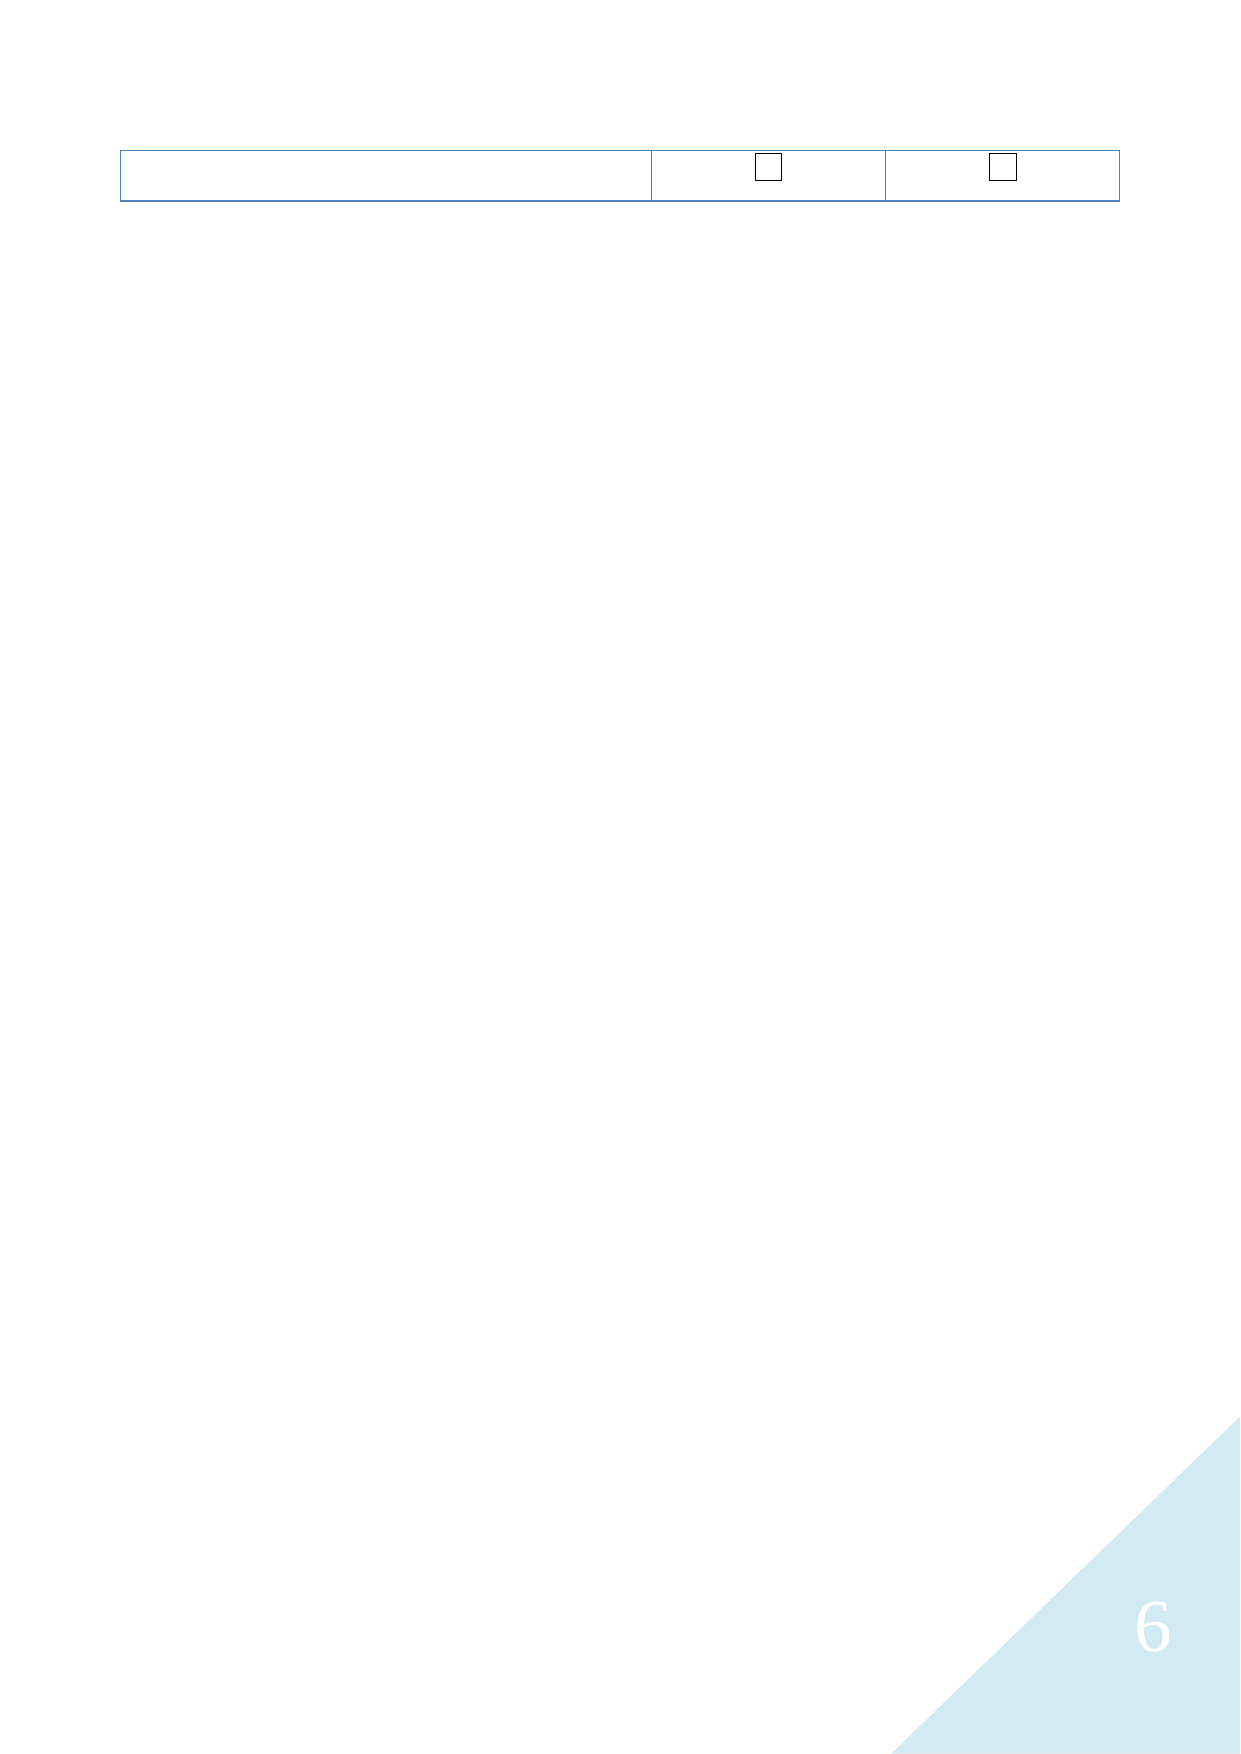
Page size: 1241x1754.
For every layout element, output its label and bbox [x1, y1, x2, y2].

table_cell [886, 151, 1119, 200]
table_cell [121, 151, 651, 200]
table_cell [652, 151, 885, 200]
